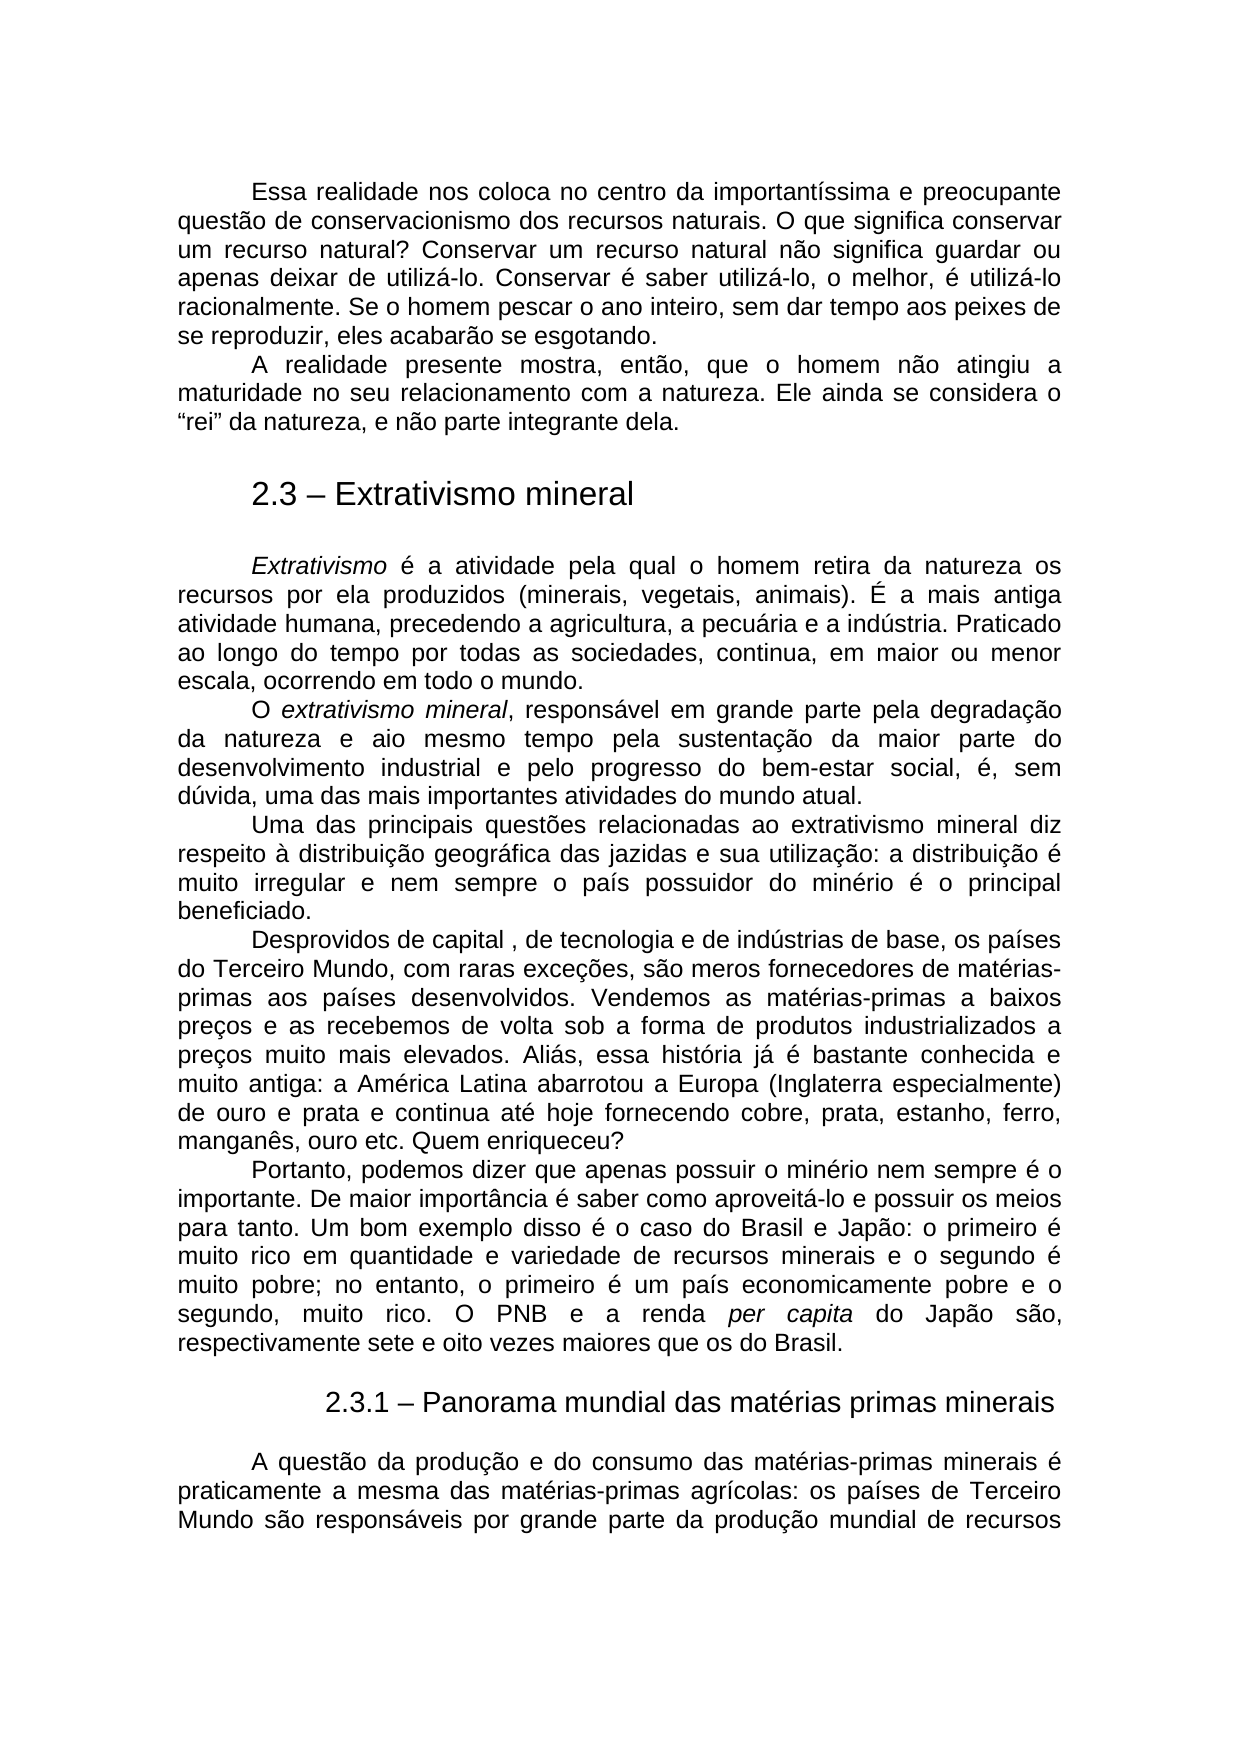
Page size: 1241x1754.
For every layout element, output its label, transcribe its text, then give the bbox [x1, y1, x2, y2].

text 2.3 – Extrativismo mineral [177, 474, 1063, 513]
text Uma das principais questões relacionadas ao extrativismo mineral diz respeito à distribuição geográfica das jazidas e sua utilização: a distribuição é muito irregular e nem sempre o país possuidor do minério é o principal beneficiado. [177, 810, 1063, 925]
text Desprovidos de capital , de tecnologia e de indústrias de base, os países do Terceiro Mundo, com raras exceções, são meros fornecedores de matérias-primas aos países desenvolvidos. Vendemos as matérias-primas a baixos preços e as recebemos de volta sob a forma de produtos industrializados a preços muito mais elevados. Aliás, essa história já é bastante conhecida e muito antiga: a América Latina abarrotou a Europa (Inglaterra especialmente) de ouro e prata e continua até hoje fornecendo cobre, prata, estanho, ferro, manganês, ouro etc. Quem enriqueceu? [177, 925, 1063, 1155]
text O extrativismo mineral, responsável em grande parte pela degradação da natureza e aio mesmo tempo pela sustentação da maior parte do desenvolvimento industrial e pelo progresso do bem-estar social, é, sem dúvida, uma das mais importantes atividades do mundo atual. [177, 695, 1063, 810]
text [177, 1447, 1063, 1533]
text A realidade presente mostra, então, que o homem não atingiu a maturidade no seu relacionamento com a natureza. Ele ainda se considera o “rei” da natureza, e não parte integrante dela. [177, 350, 1063, 436]
text 2.3.1 – Panorama mundial das matérias primas minerais [177, 1385, 1063, 1418]
text Portanto, podemos dizer que apenas possuir o minério nem sempre é o importante. De maior importância é saber como aproveitá-lo e possuir os meios para tanto. Um bom exemplo disso é o caso do Brasil e Japão: o primeiro é muito rico em quantidade e variedade de recursos minerais e o segundo é muito pobre; no entanto, o primeiro é um país economicamente pobre e o segundo, muito rico. O PNB e a renda per capita do Japão são, respectivamente sete e oito vezes maiores que os do Brasil. [177, 1155, 1063, 1356]
text Essa realidade nos coloca no centro da importantíssima e preocupante questão de conservacionismo dos recursos naturais. O que significa conservar um recurso natural? Conservar um recurso natural não significa guardar ou apenas deixar de utilizá-lo. Conservar é saber utilizá-lo, o melhor, é utilizá-lo racionalmente. Se o homem pescar o ano inteiro, sem dar tempo aos peixes de se reproduzir, eles acabarão se esgotando. [177, 177, 1063, 350]
text Extrativismo é a atividade pela qual o homem retira da natureza os recursos por ela produzidos (minerais, vegetais, animais). É a mais antiga atividade humana, precedendo a agricultura, a pecuária e a indústria. Praticado ao longo do tempo por todas as sociedades, continua, em maior ou menor escala, ocorrendo em todo o mundo. [177, 551, 1063, 695]
